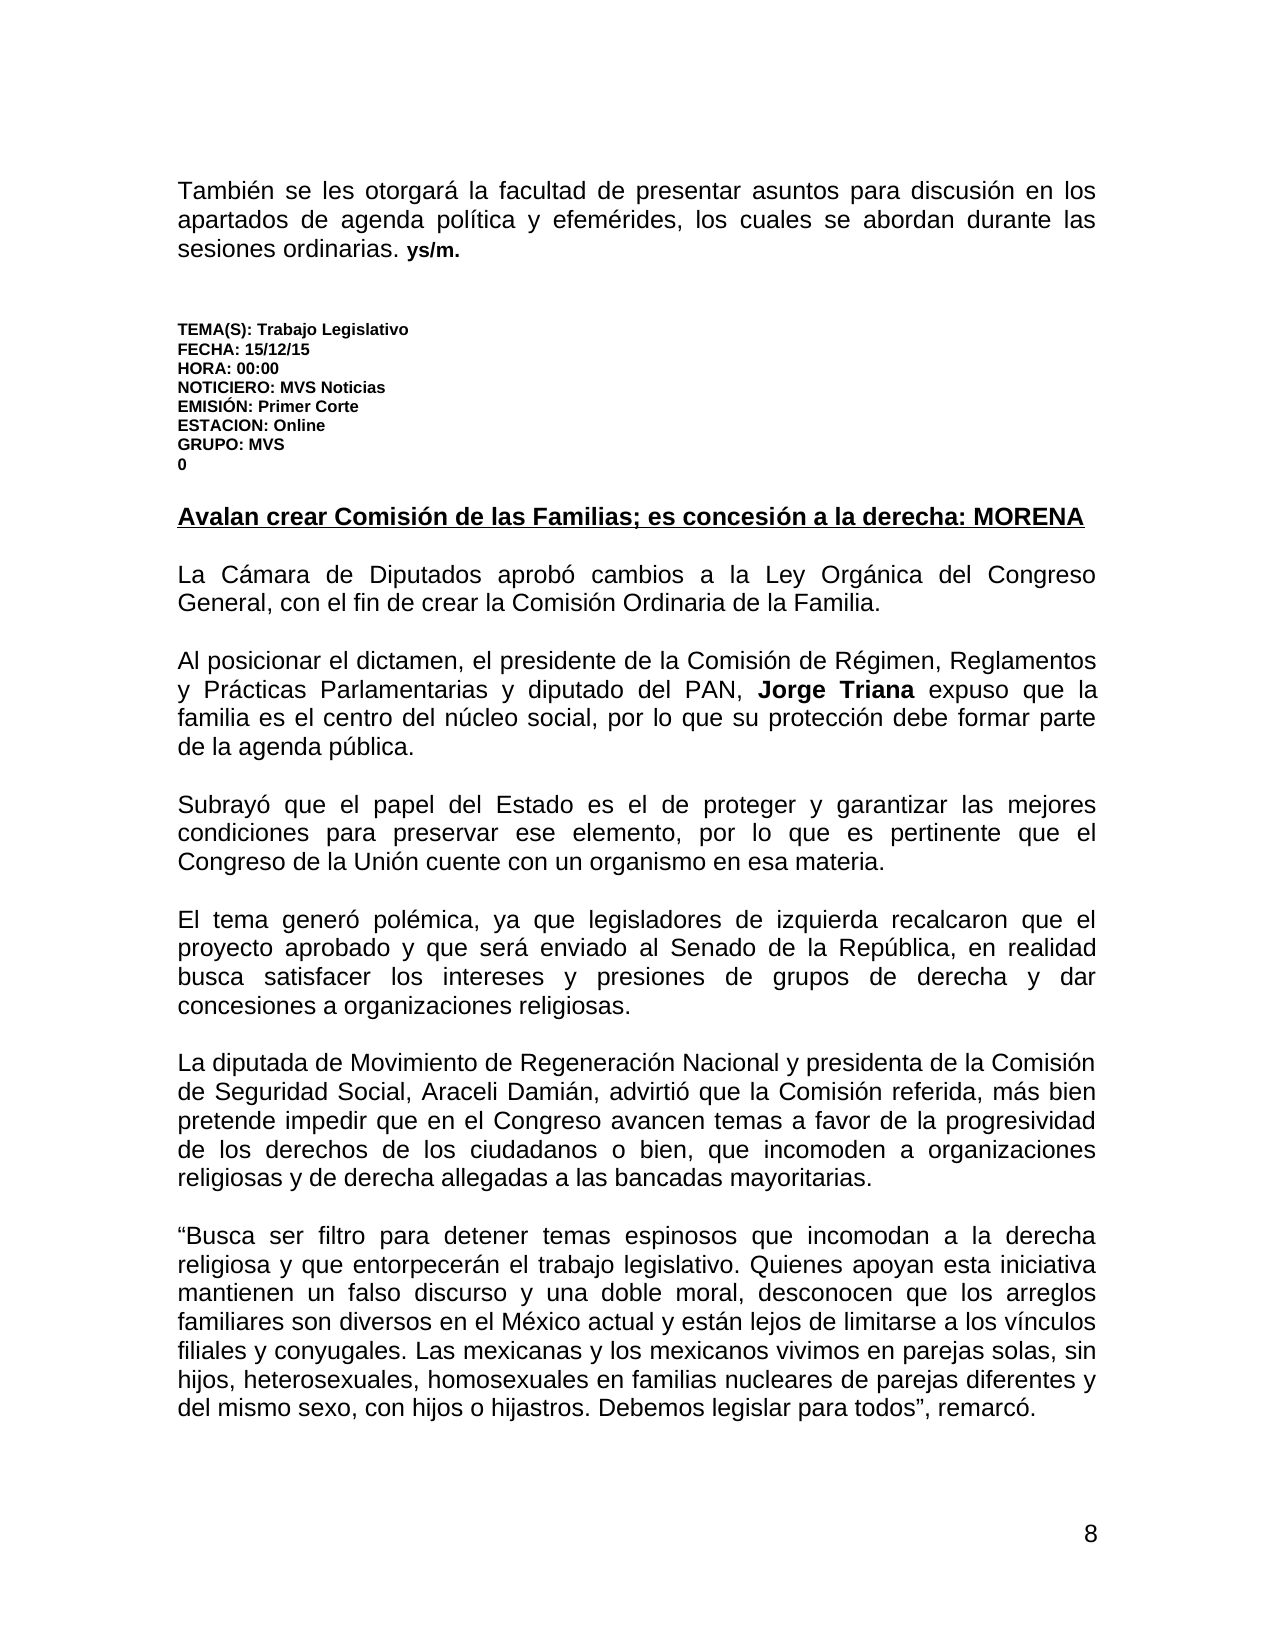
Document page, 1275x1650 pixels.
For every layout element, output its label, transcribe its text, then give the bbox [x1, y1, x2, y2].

text Avalan crear Comisión de las Familias; es concesión a la derecha: MORENA [177, 502, 1098, 531]
text NOTICIERO: MVS Noticias [177, 378, 1098, 397]
text El tema generó polémica, ya que legisladores de izquierda recalcaron que el proyecto aprobado y que será enviado al Senado de la República, en realidad busca satisfacer los intereses y presiones de grupos de derecha y dar concesiones a organizaciones religiosas. [177, 905, 1098, 1020]
text FECHA: 15/12/15 [177, 339, 1098, 358]
text 0 [177, 454, 1098, 473]
text GRUPO: MVS [177, 435, 1098, 454]
text Al posicionar el dictamen, el presidente de la Comisión de Régimen, Reglamentos y Prácticas Parlamentarias y diputado del PAN, Jorge Triana expuso que la familia es el centro del núcleo social, por lo que su protección debe formar parte de la agenda pública. [177, 646, 1098, 761]
text La Cámara de Diputados aprobó cambios a la Ley Orgánica del Congreso General, con el fin de crear la Comisión Ordinaria de la Familia. [177, 560, 1098, 617]
text HORA: 00:00 [177, 358, 1098, 378]
text TEMA(S): Trabajo Legislativo [177, 320, 1098, 339]
text EMISIÓN: Primer Corte [177, 397, 1098, 416]
text “Busca ser filtro para detener temas espinosos que incomodan a la derecha religiosa y que entorpecerán el trabajo legislativo. Quienes apoyan esta iniciativa mantienen un falso discurso y una doble moral, desconocen que los arreglos familiares son diversos en el México actual y están lejos de limitarse a los vínculos filiales y conyugales. Las mexicanas y los mexicanos vivimos en parejas solas, sin hijos, heterosexuales, homosexuales en familias nucleares de parejas diferentes y del mismo sexo, con hijos o hijastros. Debemos legislar para todos”, remarcó. [177, 1221, 1098, 1422]
text ESTACION: Online [177, 416, 1098, 435]
text La diputada de Movimiento de Regeneración Nacional y presidenta de la Comisión de Seguridad Social, Araceli Damián, advirtió que la Comisión referida, más bien pretende impedir que en el Congreso avancen temas a favor de la progresividad de los derechos de los ciudadanos o bien, que incomoden a organizaciones religiosas y de derecha allegadas a las bancadas mayoritarias. [177, 1048, 1098, 1192]
text Subrayó que el papel del Estado es el de proteger y garantizar las mejores condiciones para preservar ese elemento, por lo que es pertinente que el Congreso de la Unión cuente con un organismo en esa materia. [177, 790, 1098, 876]
text También se les otorgará la facultad de presentar asuntos para discusión en los apartados de agenda política y efemérides, los cuales se abordan durante las sesiones ordinarias. ys/m. [177, 176, 1098, 263]
